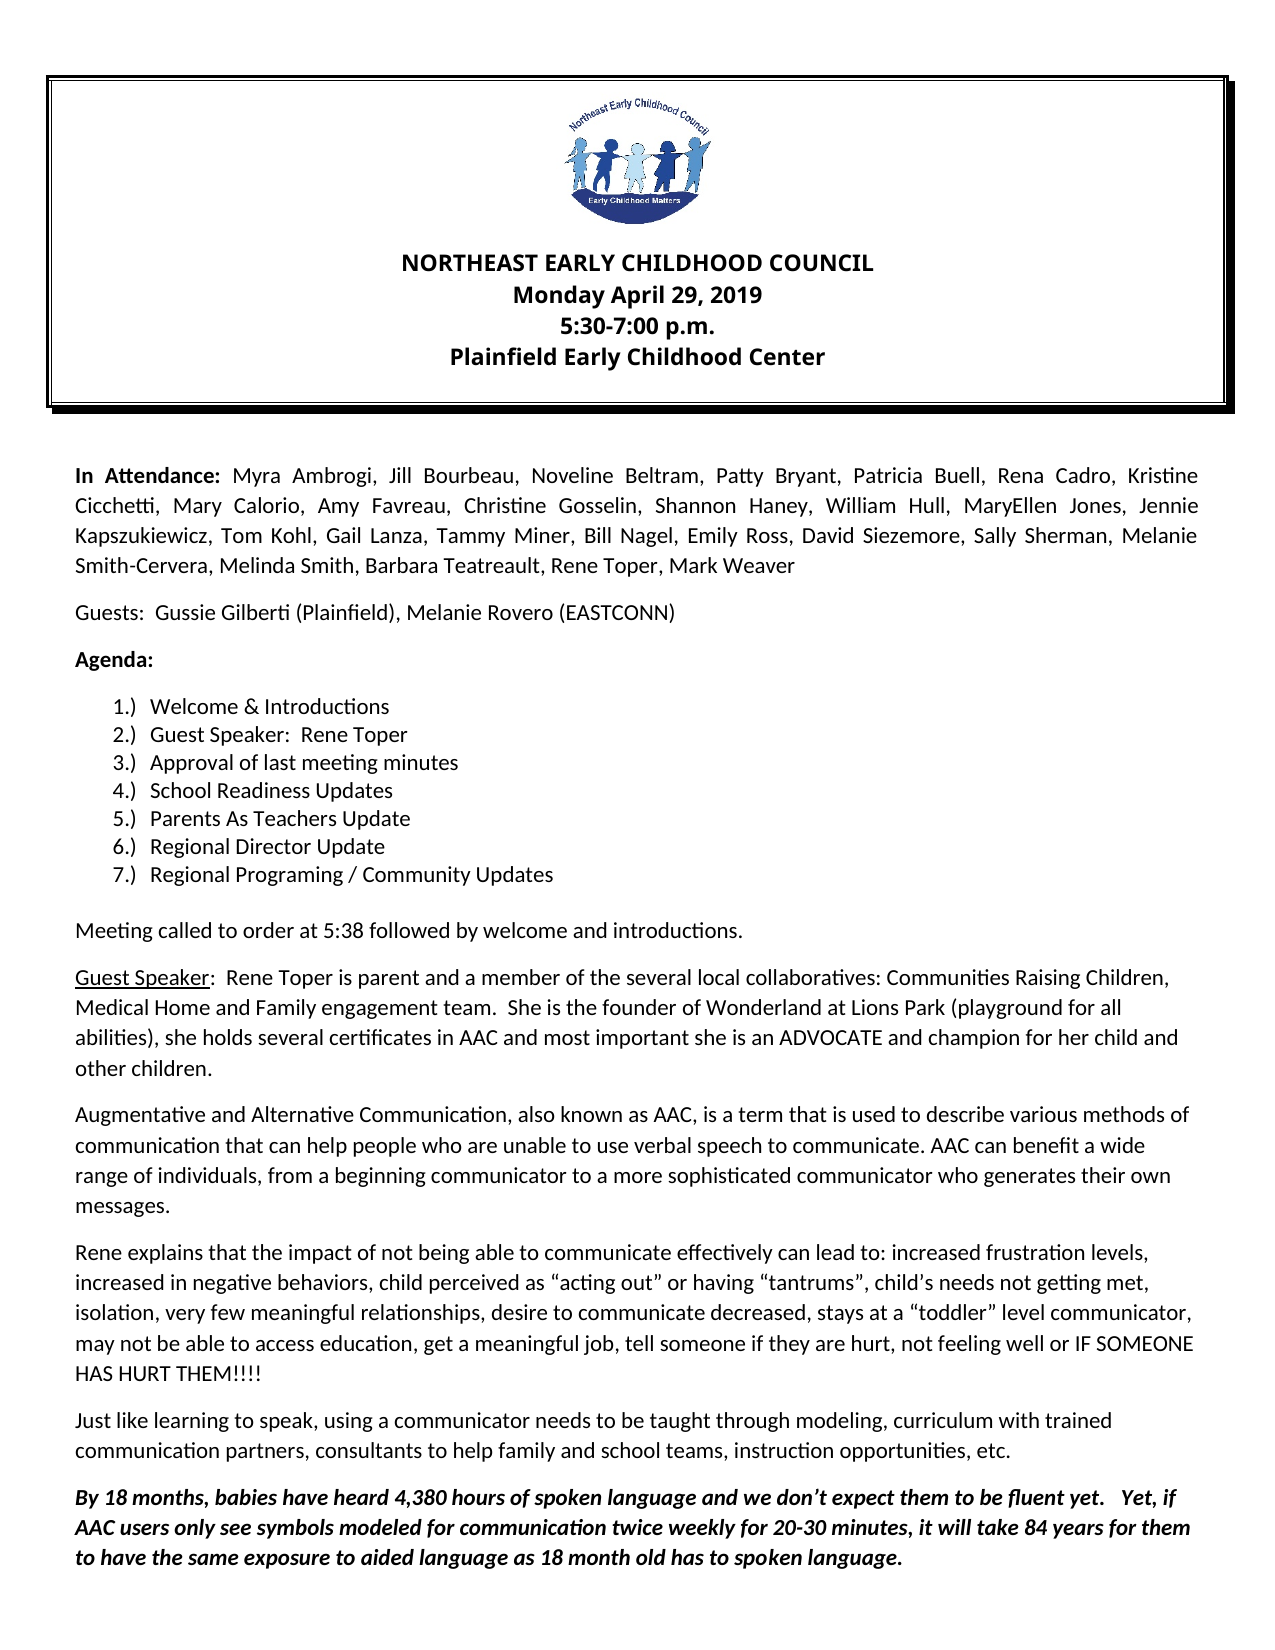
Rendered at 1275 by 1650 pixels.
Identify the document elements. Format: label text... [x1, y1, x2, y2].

list Regional Programing / Community Updates [112, 860, 1200, 888]
text Agenda: [75, 645, 1200, 673]
text Plainfield Early Childhood Center [52, 335, 1223, 402]
text 5:30-7:00 p.m. [75, 310, 1200, 335]
text Monday April 29, 2019 [75, 278, 1200, 310]
text Meeting called to order at 5:38 followed by welcome and introductions. [75, 916, 1200, 944]
text Rene explains that the impact of not being able to communicate effectively can lead to: increased frustration levels, increased in negative behaviors, child perceived as “acting out” or having “tantrums”, child’s needs not getting met, isolation, very few meaningful relationships, desire to communicate decreased, stays at a “toddler” level communicator, may not be able to access education, get a meaningful job, tell someone if they are hurt, not feeling well or IF SOMEONE HAS HURT THEM!!!! [75, 1238, 1200, 1387]
list Guest Speaker: Rene Toper [112, 720, 1200, 748]
text Augmentative and Alternative Communication, also known as AAC, is a term that is used to describe various methods of communication that can help people who are unable to use verbal speech to communicate. AAC can benefit a wide range of individuals, from a beginning communicator to a more sophisticated communicator who generates their own messages. [75, 1101, 1200, 1219]
picture [556, 81, 719, 229]
text Guest Speaker: Rene Toper is parent and a member of the several local collaboratives: Communities Raising Children, Medical Home and Family engagement team. She is the founder of Wonderland at Lions Park (playground for all abilities), she holds several certificates in AAC and most important she is an ADVOCATE and champion for her child and other children. [75, 963, 1200, 1082]
text Guests: Gussie Gilberti (Plainfield), Melanie Rovero (EASTCONN) [75, 598, 1200, 626]
list Welcome & Introductions [112, 692, 1200, 720]
text Just like learning to speak, using a communicator needs to be taught through modeling, curriculum with trained communication partners, consultants to help family and school teams, instruction opportunities, etc. [75, 1406, 1200, 1464]
list School Readiness Updates [112, 776, 1200, 804]
list Approval of last meeting minutes [112, 748, 1200, 776]
list Parents As Teachers Update [112, 804, 1200, 832]
list Regional Director Update [112, 832, 1200, 860]
text In Attendance: Myra Ambrogi, Jill Bourbeau, Noveline Beltram, Patty Bryant, Patricia Buell, Rena Cadro, Kristine Cicchetti, Mary Calorio, Amy Favreau, Christine Gosselin, Shannon Haney, William Hull, MaryEllen Jones, Jennie Kapszukiewicz, Tom Kohl, Gail Lanza, Tammy Miner, Bill Nagel, Emily Ross, David Siezemore, Sally Sherman, Melanie Smith-Cervera, Melinda Smith, Barbara Teatreault, Rene Toper, Mark Weaver [75, 461, 1200, 579]
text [75, 1483, 1200, 1571]
text NORTHEAST EARLY CHILDHOOD COUNCIL [52, 241, 1223, 278]
